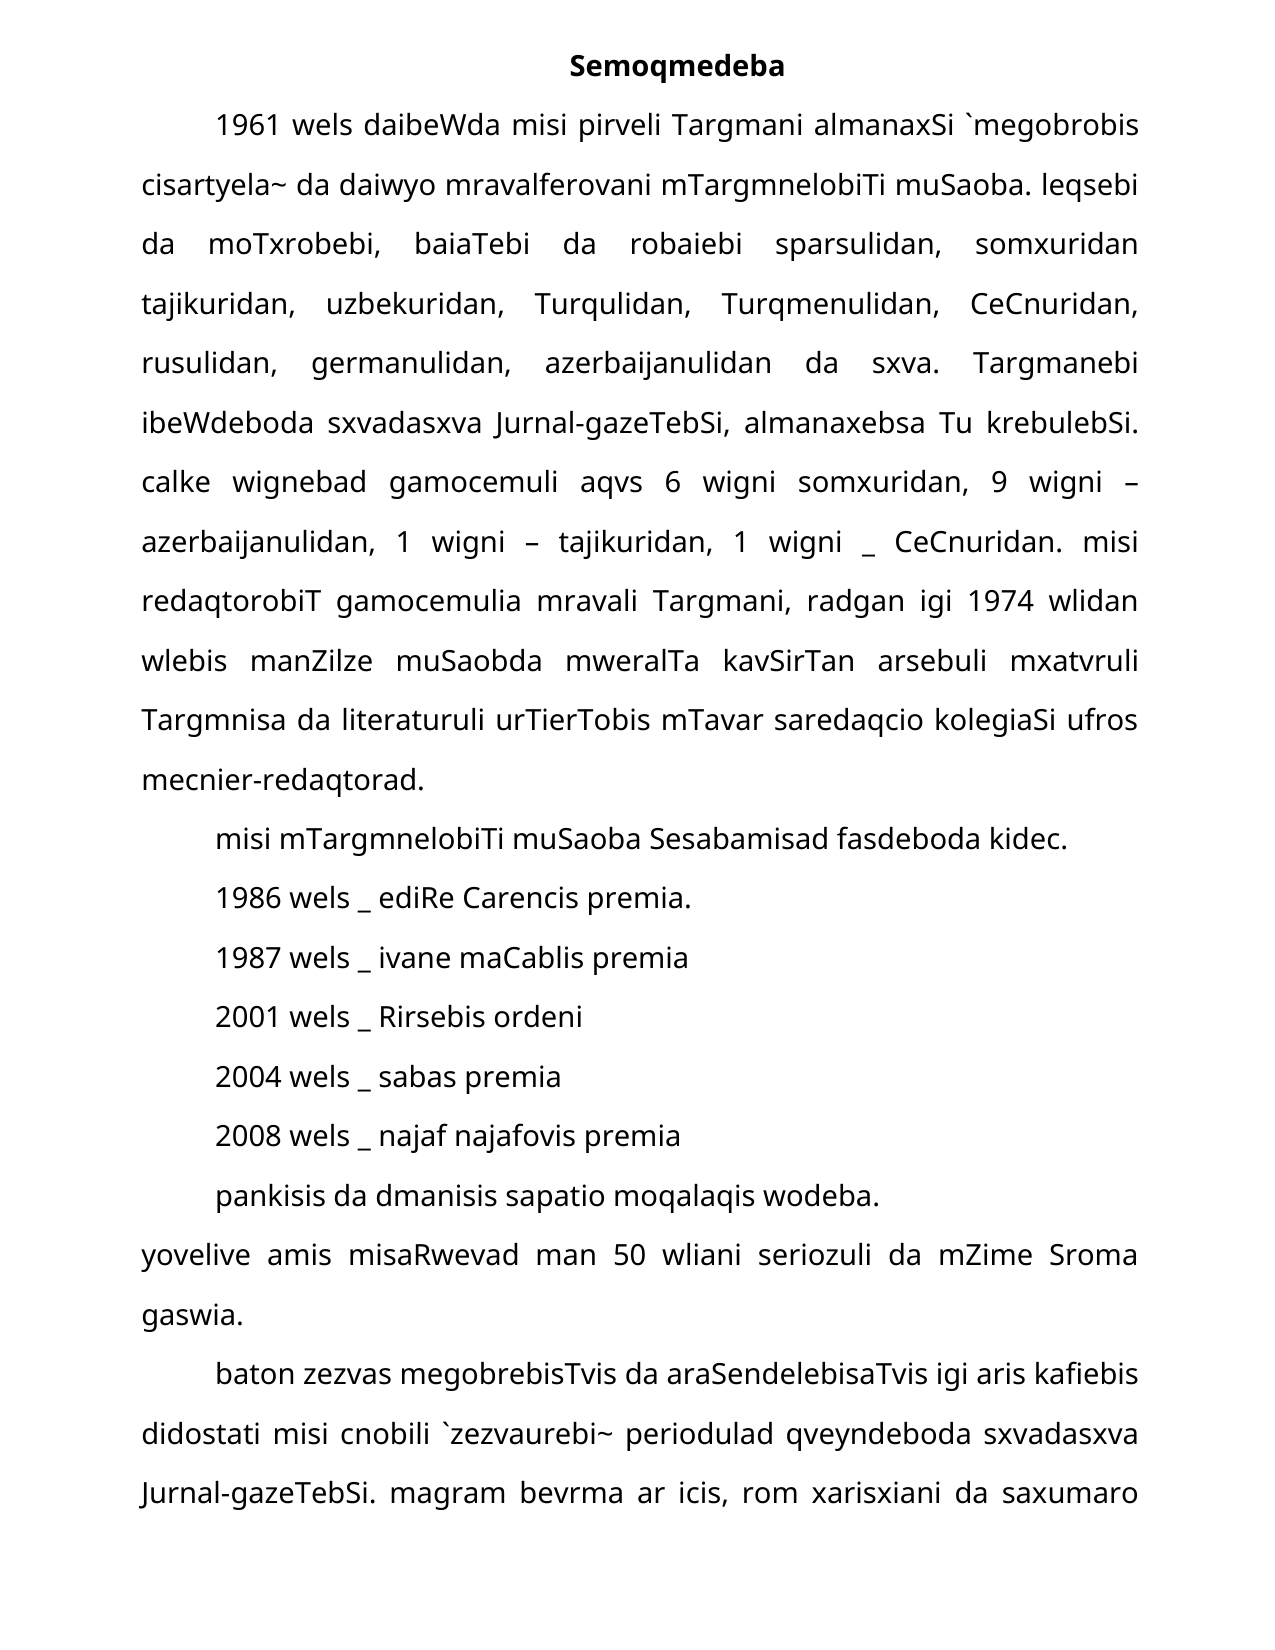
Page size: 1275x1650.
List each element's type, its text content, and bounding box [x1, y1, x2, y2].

text misi mTargmnelobiTi muSaoba Sesabamisad fasdeboda kidec. [141, 818, 1140, 858]
text Semoqmedeba [141, 45, 1140, 85]
text pankisis da dmanisis sapatio moqalaqis wodeba. [141, 1175, 1140, 1215]
text yovelive amis misaRwevad man 50 wliani seriozuli da mZime Sroma gaswia. [141, 1234, 1140, 1334]
text 2008 wels _ najaf najafovis premia [141, 1116, 1140, 1155]
text 1987 wels _ ivane maCablis premia [141, 937, 1140, 977]
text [141, 1353, 1140, 1512]
text 1961 wels daibeWda misi pirveli Targmani almanaxSi `megobrobis cisartyela~ da daiwyo mravalferovani mTargmnelobiTi muSaoba. leqsebi da moTxrobebi, baiaTebi da robaiebi sparsulidan, somxuridan tajikuridan, uzbekuridan, Turqulidan, Turqmenulidan, CeCnuridan, rusulidan, germanulidan, azerbaijanulidan da sxva. Targmanebi ibeWdeboda sxvadasxva Jurnal-gazeTebSi, almanaxebsa Tu krebulebSi. calke wignebad gamocemuli aqvs 6 wigni somxuridan, 9 wigni – azerbaijanulidan, 1 wigni – tajikuridan, 1 wigni _ CeCnuridan. misi redaqtorobiT gamocemulia mravali Targmani, radgan igi 1974 wlidan wlebis manZilze muSaobda mweralTa kavSirTan arsebuli mxatvruli Targmnisa da literaturuli urTierTobis mTavar saredaqcio kolegiaSi ufros mecnier-redaqtorad. [141, 104, 1140, 798]
text 2004 wels _ sabas premia [141, 1056, 1140, 1096]
text 2001 wels _ Rirsebis ordeni [141, 997, 1140, 1036]
text 1986 wels _ ediRe Carencis premia. [141, 878, 1140, 917]
